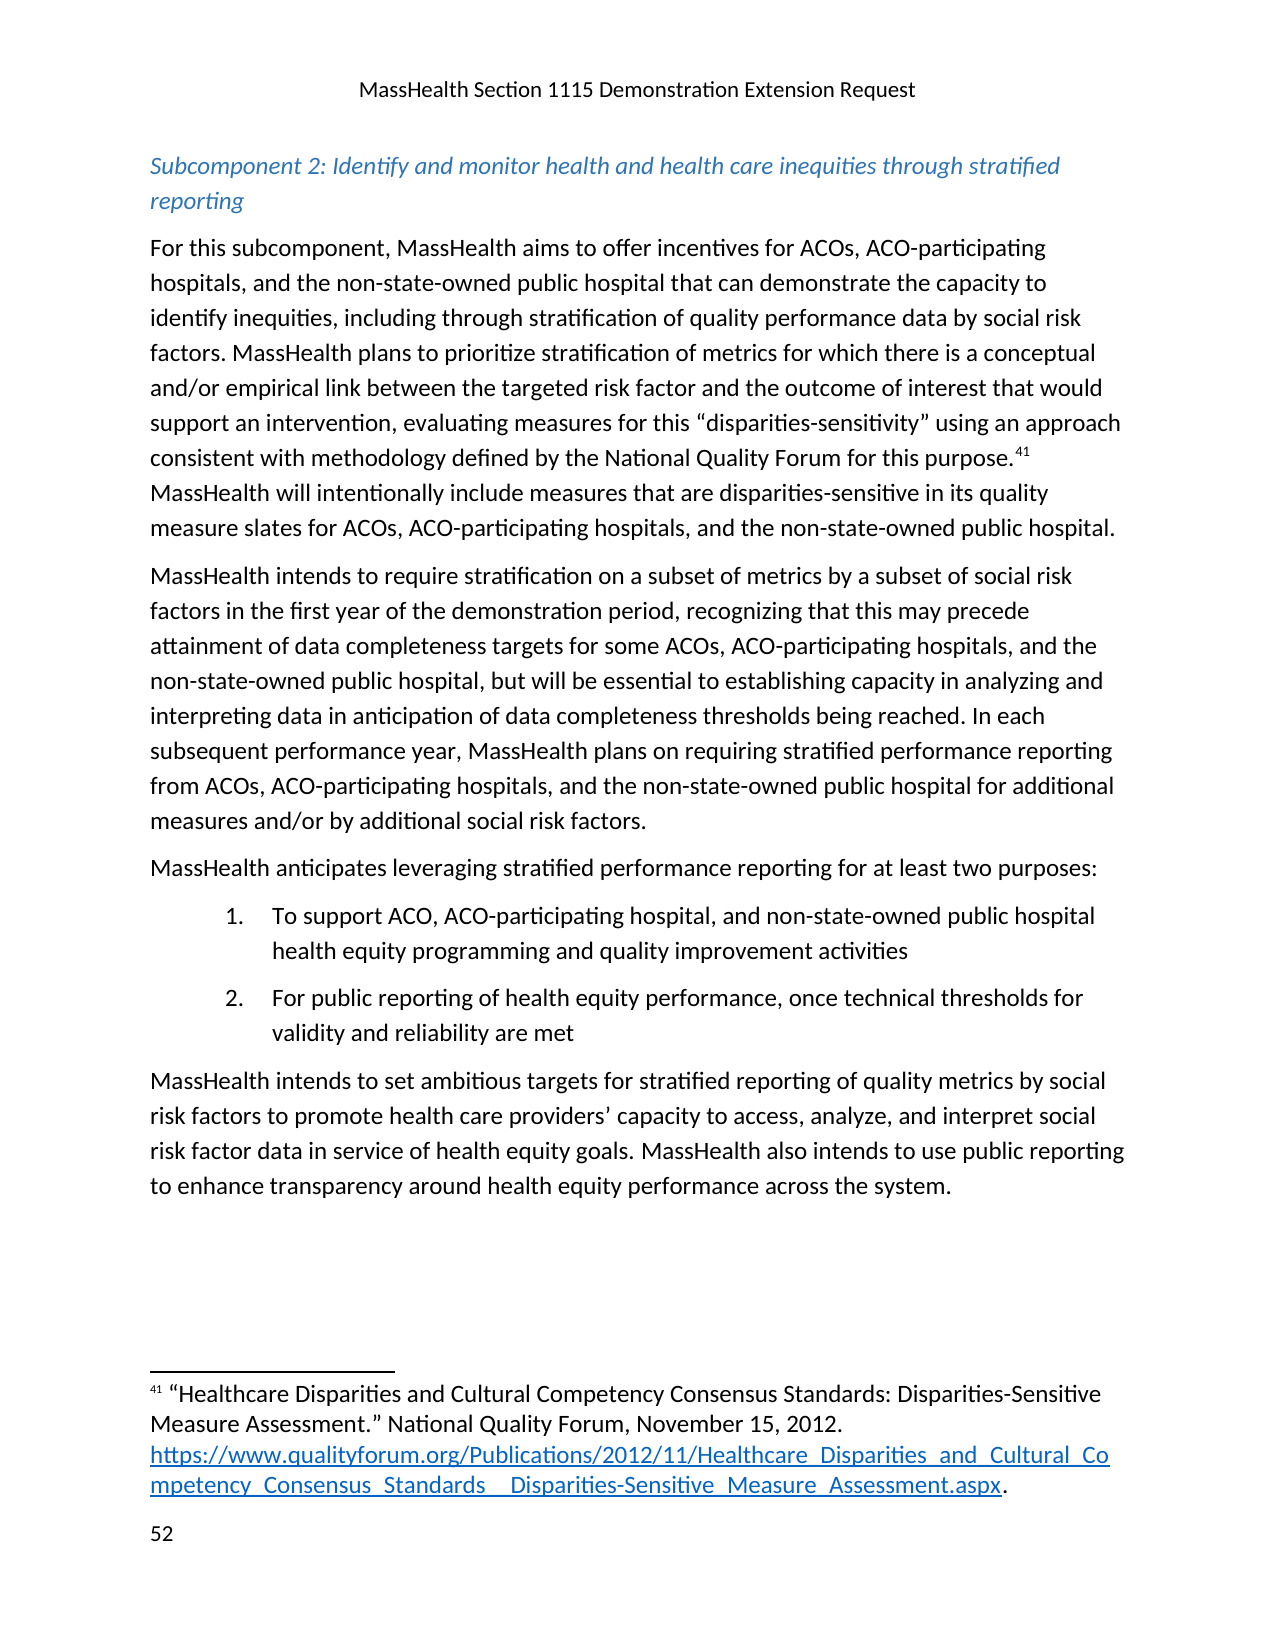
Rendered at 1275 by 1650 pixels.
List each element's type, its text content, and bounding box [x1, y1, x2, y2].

text MassHealth intends to set ambitious targets for stratified reporting of quality metrics by social risk factors to promote health care providers’ capacity to access, analyze, and interpret social risk factor data in service of health equity goals. MassHealth also intends to use public reporting to enhance transparency around health equity performance across the system. [150, 1065, 1125, 1201]
list For public reporting of health equity performance, once technical thresholds for validity and reliability are met [225, 982, 1125, 1048]
list To support ACO, ACO-participating hospital, and non-state-owned public hospital health equity programming and quality improvement activities [225, 900, 1125, 966]
text MassHealth intends to require stratification on a subset of metrics by a subset of social risk factors in the first year of the demonstration period, recognizing that this may precede attainment of data completeness targets for some ACOs, ACO-participating hospitals, and the non-state-owned public hospital, but will be essential to establishing capacity in analyzing and interpreting data in anticipation of data completeness thresholds being reached. In each subsequent performance year, MassHealth plans on requiring stratified performance reporting from ACOs, ACO-participating hospitals, and the non-state-owned public hospital for additional measures and/or by additional social risk factors. [150, 560, 1125, 836]
text For this subcomponent, MassHealth aims to offer incentives for ACOs, ACO-participating hospitals, and the non-state-owned public hospital that can demonstrate the capacity to identify inequities, including through stratification of quality performance data by social risk factors. MassHealth plans to prioritize stratification of metrics for which there is a conceptual and/or empirical link between the targeted risk factor and the outcome of interest that would support an intervention, evaluating measures for this “disparities-sensitivity” using an approach consistent with methodology defined by the National Quality Forum for this purpose. MassHealth will intentionally include measures that are disparities-sensitive in its quality measure slates for ACOs, ACO-participating hospitals, and the non-state-owned public hospital. [150, 232, 1125, 543]
text MassHealth anticipates leveraging stratified performance reporting for at least two purposes: [150, 852, 1125, 883]
subtitle Subcomponent 2: Identify and monitor health and health care inequities through stratified reporting [150, 150, 1125, 216]
